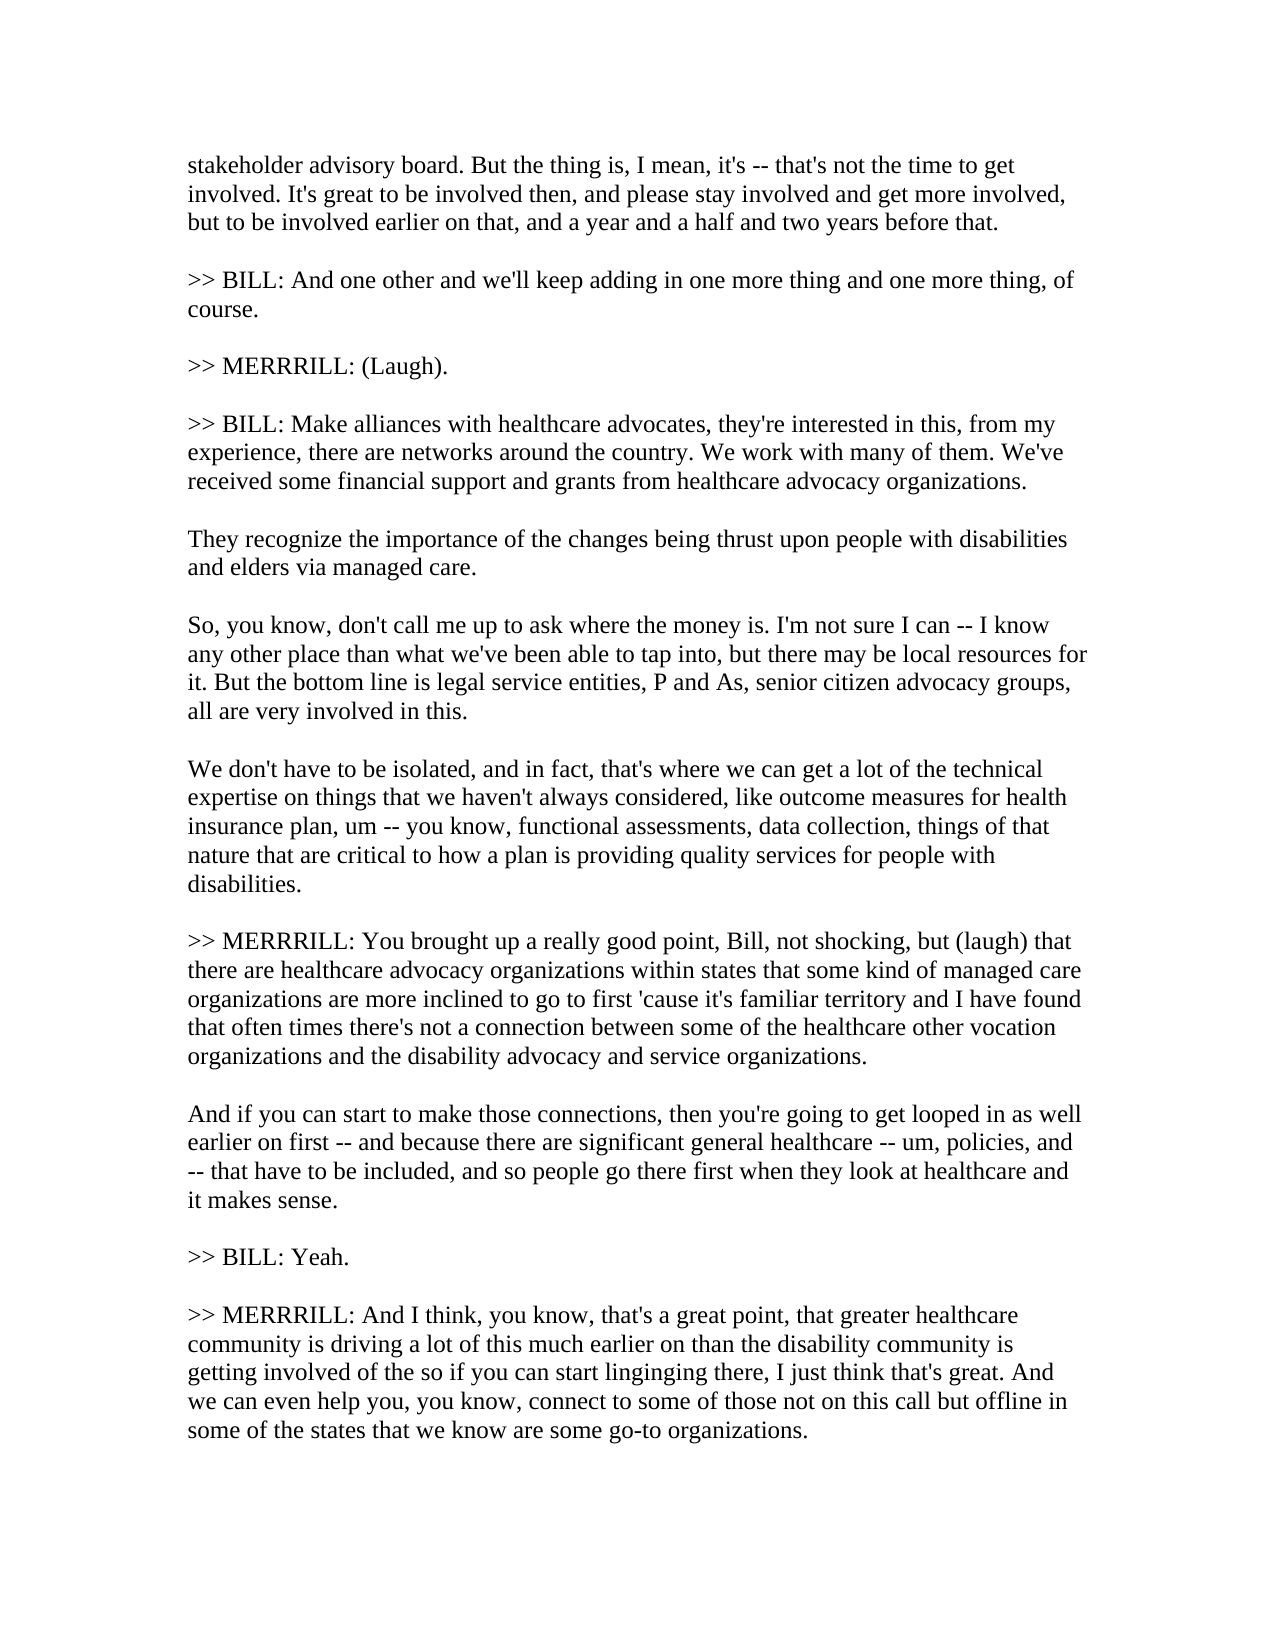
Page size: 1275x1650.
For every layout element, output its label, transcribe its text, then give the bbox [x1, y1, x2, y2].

text So, you know, don't call me up to ask where the money is. I'm not sure I can -- I know any other place than what we've been able to tap into, but there may be local resources for it. But the bottom line is legal service entities, P and As, senior citizen advocacy groups, all are very involved in this. [187, 610, 1087, 725]
text >> BILL: Yeah. [187, 1242, 1087, 1271]
text >> MERRRILL: (Laugh). [187, 351, 1087, 380]
text >> BILL: Make alliances with healthcare advocates, they're interested in this, from my experience, there are networks around the country. We work with many of them. We've received some financial support and grants from healthcare advocacy organizations. [187, 409, 1087, 495]
text >> MERRRILL: You brought up a really good point, Bill, not shocking, but (laugh) that there are healthcare advocacy organizations within states that some kind of managed care organizations are more inclined to go to first 'cause it's familiar territory and I have found that often times there's not a connection between some of the healthcare other vocation organizations and the disability advocacy and service organizations. [187, 926, 1087, 1070]
text >> BILL: And one other and we'll keep adding in one more thing and one more thing, of course. [187, 265, 1087, 322]
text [187, 150, 1087, 236]
text >> MERRRILL: And I think, you know, that's a great point, that greater healthcare community is driving a lot of this much earlier on than the disability community is getting involved of the so if you can start linginging there, I just think that's great. And we can even help you, you know, connect to some of those not on this call but offline in some of the states that we know are some go-to organizations. [187, 1300, 1087, 1444]
text And if you can start to make those connections, then you're going to get looped in as well earlier on first -- and because there are significant general healthcare -- um, policies, and -- that have to be included, and so people go there first when they look at healthcare and it makes sense. [187, 1099, 1087, 1214]
text They recognize the importance of the changes being thrust upon people with disabilities and elders via managed care. [187, 524, 1087, 581]
text We don't have to be isolated, and in fact, that's where we can get a lot of the technical expertise on things that we haven't always considered, like outcome measures for health insurance plan, um -- you know, functional assessments, data collection, things of that nature that are critical to how a plan is providing quality services for people with disabilities. [187, 754, 1087, 897]
